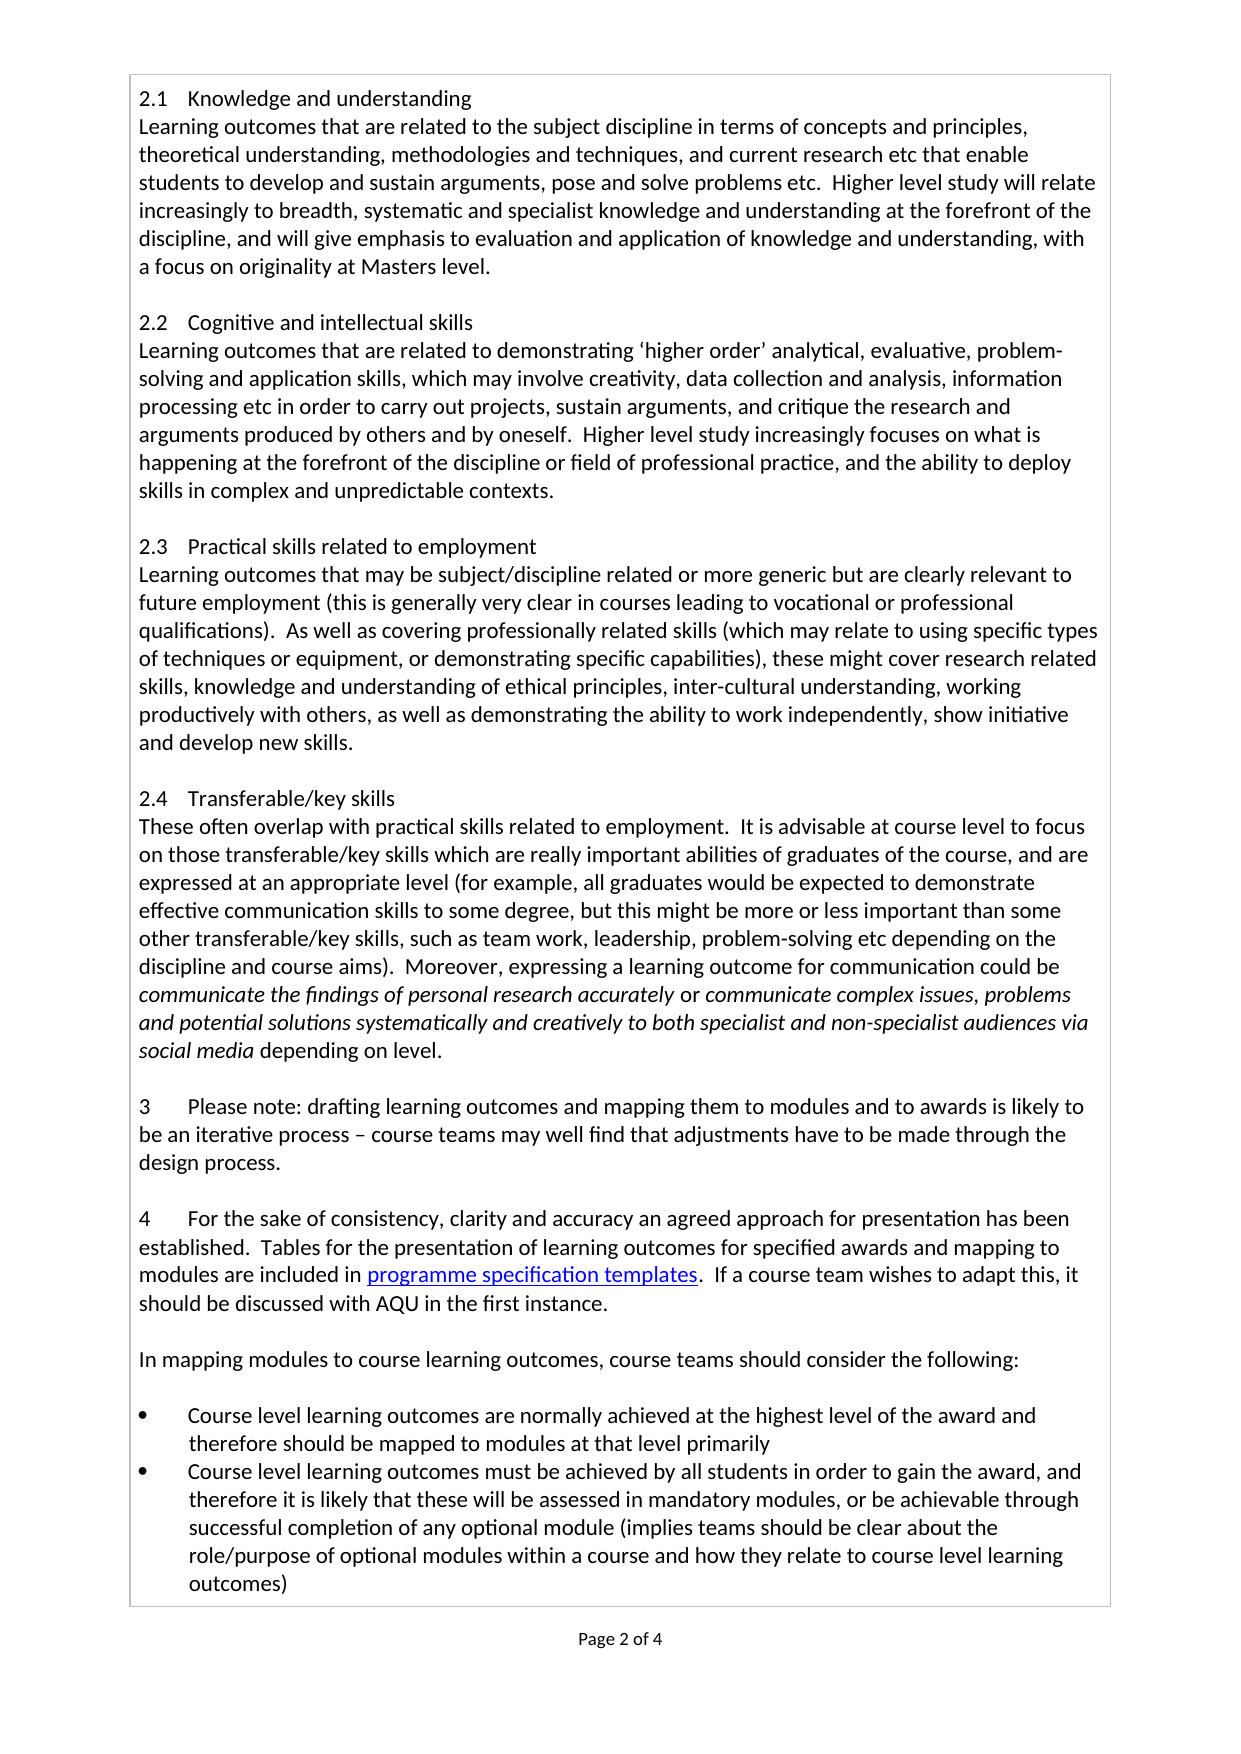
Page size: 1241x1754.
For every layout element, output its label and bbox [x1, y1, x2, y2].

table_cell [131, 75, 1110, 1606]
